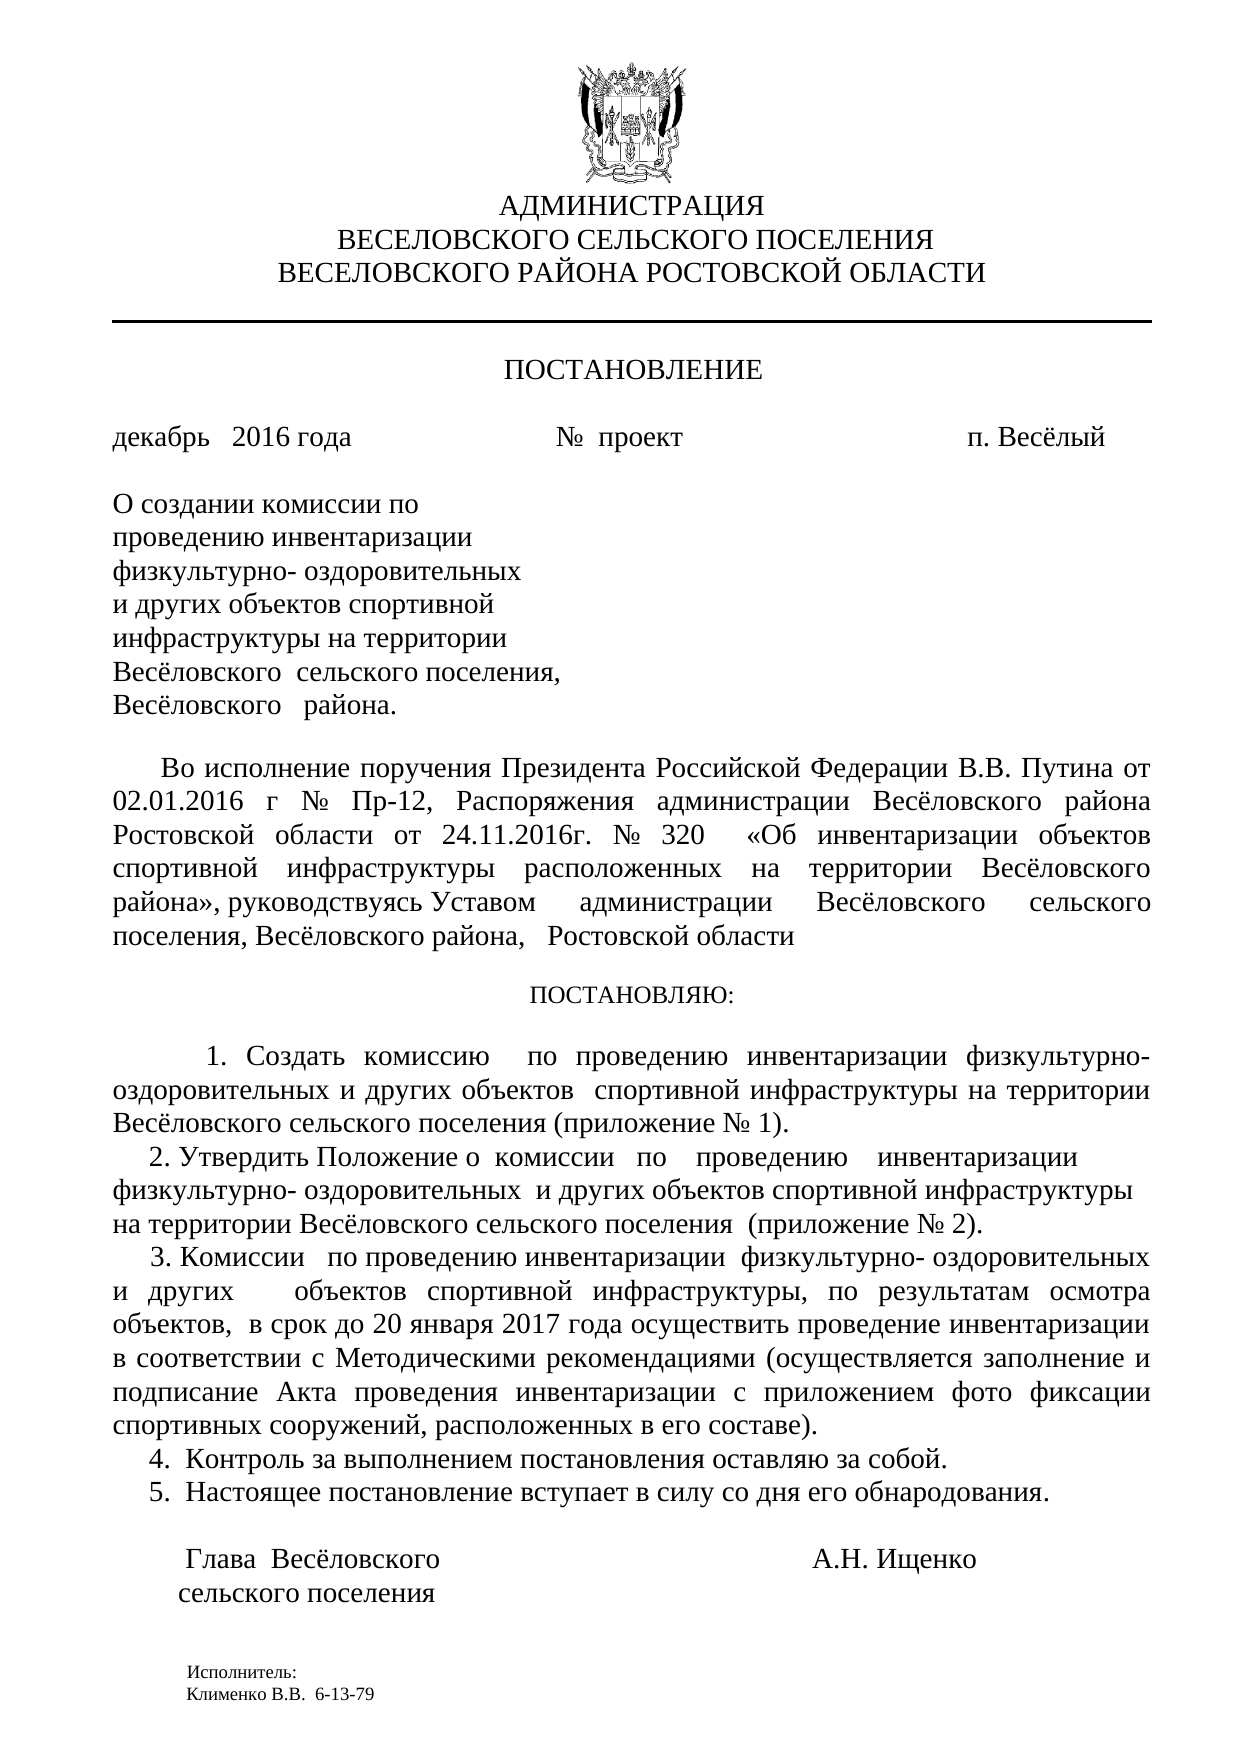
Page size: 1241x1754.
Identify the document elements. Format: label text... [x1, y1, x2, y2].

text декабрь 2016 года № проект п. Весёлый [112, 419, 1154, 452]
text ВЕСЕЛОВСКОГО РАЙОНА РОСТОВСКОЙ ОБЛАСТИ [112, 256, 1152, 289]
text Исполнитель: [112, 1661, 1152, 1683]
text и других объектов спортивной [112, 587, 1152, 620]
text Весёловского сельского поселения, [112, 654, 1152, 687]
text 1. Создать комиссию по проведению инвентаризации физкультурно- оздоровительных и других объектов спортивной инфраструктуры на территории Весёловского сельского поселения (приложение № 1). [112, 1038, 1152, 1139]
text О создании комиссии по [112, 486, 1152, 519]
text Весёловского района. [112, 687, 1152, 721]
text ВЕСЕЛОВСКОГО СЕЛЬСКОГО ПОСЕЛЕНИЯ [112, 222, 1152, 256]
text Во исполнение поручения Президента Российской Федерации В.В. Путина от 02.01.2016 г № Пр-12, Распоряжения администрации Весёловского района Ростовской области от 24.11.2016г. № 320 «Об инвентаризации объектов спортивной инфраструктуры расположенных на территории Весёловского района», руководствуясь Уставом администрации Весёловского сельского поселения, Весёловского района, Ростовской области [112, 750, 1152, 951]
text физкультурно- оздоровительных [112, 553, 1152, 587]
text сельского поселения [112, 1575, 1152, 1608]
text 5. Настоящее постановление вступает в силу со дня его обнародования. [112, 1474, 1152, 1508]
text Глава Весёловского А.Н. Ищенко [112, 1541, 1152, 1575]
text проведению инвентаризации [112, 519, 1152, 553]
subtitle ПОСТАНОВЛЕНИЕ [112, 352, 1154, 385]
title АДМИНИСТРАЦИЯ [112, 188, 1152, 222]
text 2. Утвердить Положение о комиссии по проведению инвентаризации физкультурно- оздоровительных и других объектов спортивной инфраструктуры на территории Весёловского сельского поселения (приложение № 2). [112, 1139, 1152, 1239]
text ПОСТАНОВЛЯЮ: [112, 980, 1152, 1009]
text 4. Контроль за выполнением постановления оставляю за собой. [112, 1441, 1152, 1474]
text 3. Комиссии по проведению инвентаризации физкультурно- оздоровительных и других объектов спортивной инфраструктуры, по результатам осмотра объектов, в срок до 20 января 2017 года осуществить проведение инвентаризации в соответствии с Методическими рекомендациями (осуществляется заполнение и подписание Акта проведения инвентаризации с приложением фото фиксации спортивных сооружений, расположенных в его составе). [112, 1239, 1152, 1441]
picture [571, 57, 692, 189]
text инфраструктуры на территории [112, 620, 1152, 654]
text Клименко В.В. 6-13-79 [112, 1683, 1152, 1704]
